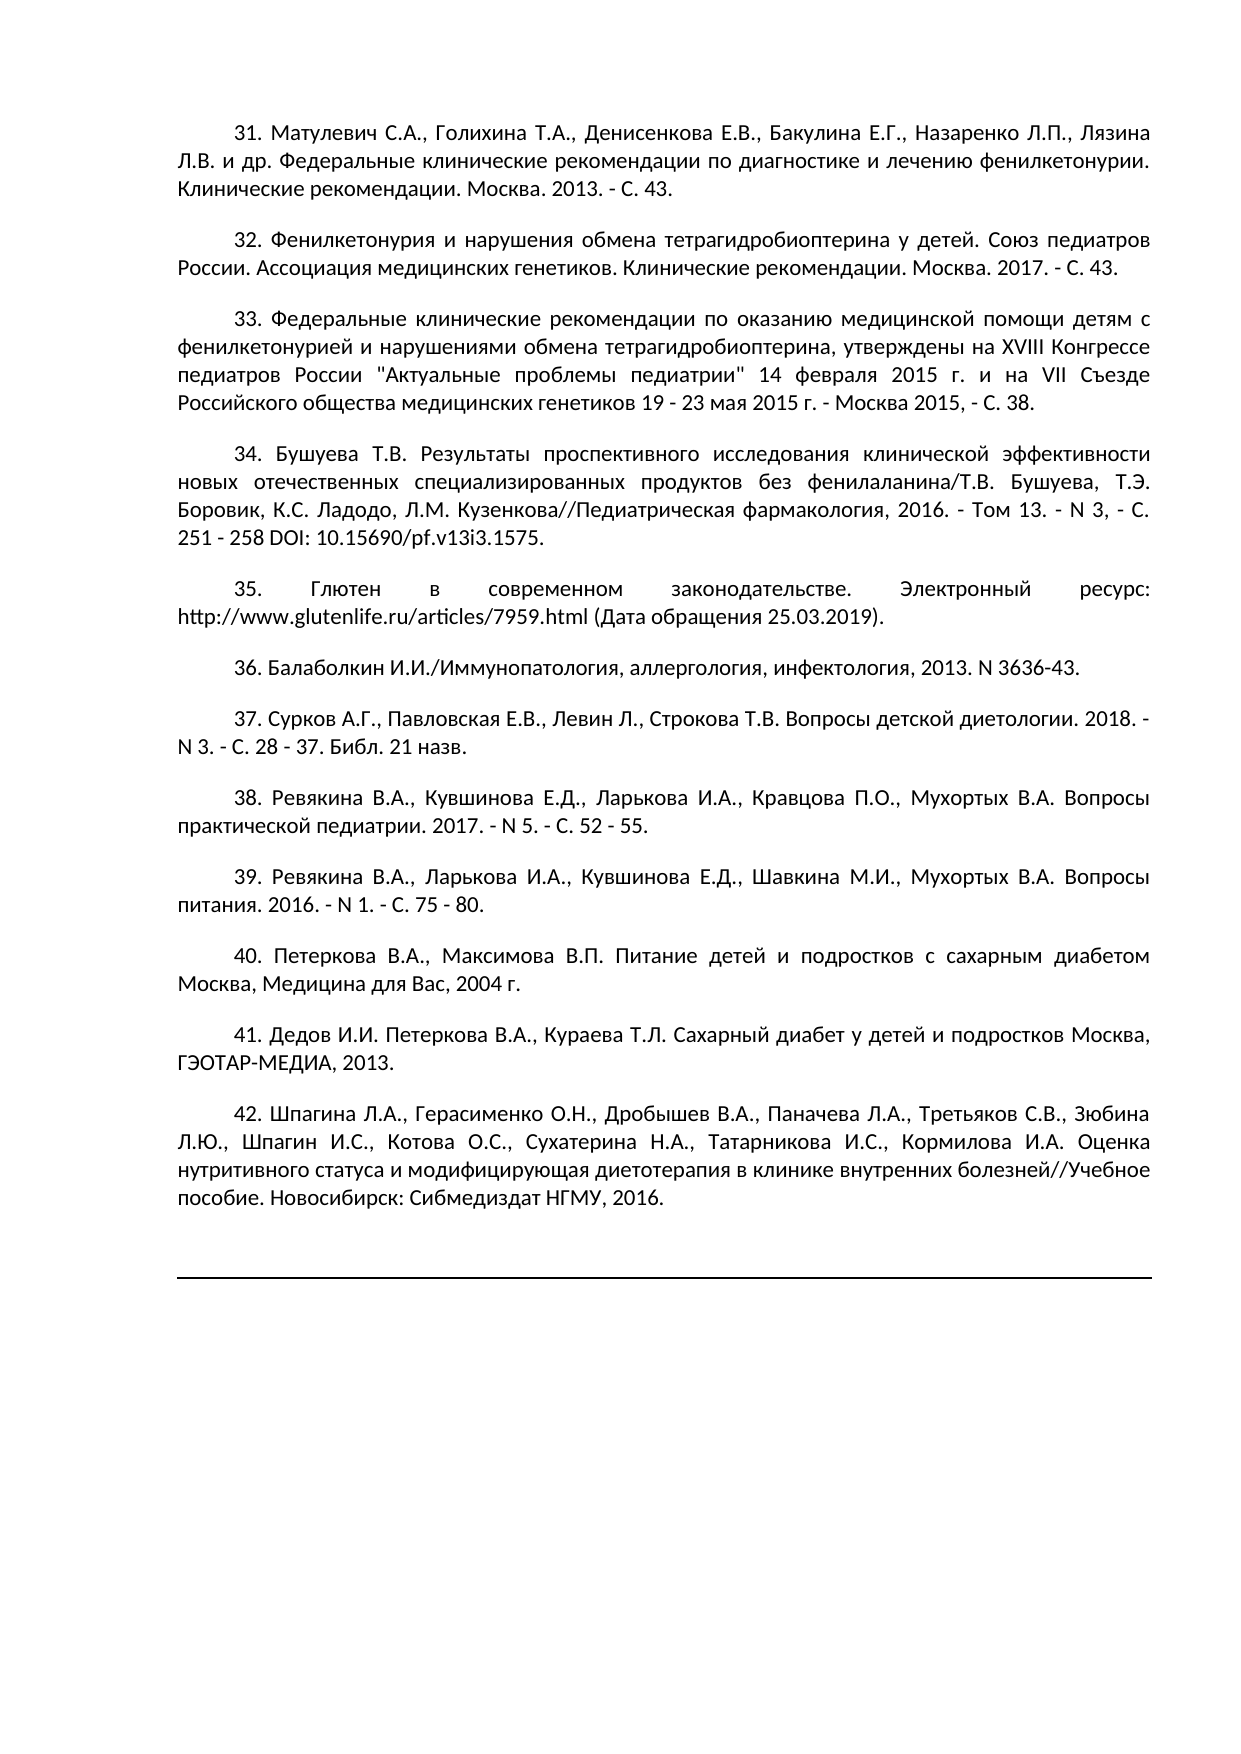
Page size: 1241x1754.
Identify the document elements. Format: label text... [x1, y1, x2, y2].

text 35. Глютен в современном законодательстве. Электронный ресурс: http://www.glutenlife.ru/articles/7959.html (Дата обращения 25.03.2019). [177, 574, 1152, 630]
text 38. Ревякина В.А., Кувшинова Е.Д., Ларькова И.А., Кравцова П.О., Мухортых В.А. Вопросы практической педиатрии. 2017. - N 5. - С. 52 - 55. [177, 783, 1152, 839]
text 39. Ревякина В.А., Ларькова И.А., Кувшинова Е.Д., Шавкина М.И., Мухортых В.А. Вопросы питания. 2016. - N 1. - С. 75 - 80. [177, 862, 1152, 918]
text 33. Федеральные клинические рекомендации по оказанию медицинской помощи детям с фенилкетонурией и нарушениями обмена тетрагидробиоптерина, утверждены на XVIII Конгрессе педиатров России "Актуальные проблемы педиатрии" 14 февраля 2015 г. и на VII Съезде Российского общества медицинских генетиков 19 - 23 мая 2015 г. - Москва 2015, - С. 38. [177, 304, 1152, 416]
text 37. Сурков А.Г., Павловская Е.В., Левин Л., Строкова Т.В. Вопросы детской диетологии. 2018. - N 3. - С. 28 - 37. Библ. 21 назв. [177, 704, 1152, 760]
text 41. Дедов И.И. Петеркова В.А., Кураева Т.Л. Сахарный диабет у детей и подростков Москва, ГЭОТАР-МЕДИА, 2013. [177, 1020, 1152, 1076]
text 32. Фенилкетонурия и нарушения обмена тетрагидробиоптерина у детей. Союз педиатров России. Ассоциация медицинских генетиков. Клинические рекомендации. Москва. 2017. - С. 43. [177, 225, 1152, 281]
text 36. Балаболкин И.И./Иммунопатология, аллергология, инфектология, 2013. N 3636-43. [177, 653, 1152, 681]
text 42. Шпагина Л.А., Герасименко О.Н., Дробышев В.А., Паначева Л.А., Третьяков С.В., Зюбина Л.Ю., Шпагин И.С., Котова О.С., Сухатерина Н.А., Татарникова И.С., Кормилова И.А. Оценка нутритивного статуса и модифицирующая диетотерапия в клинике внутренних болезней//Учебное пособие. Новосибирск: Сибмедиздат НГМУ, 2016. [177, 1099, 1152, 1211]
text 40. Петеркова В.А., Максимова В.П. Питание детей и подростков с сахарным диабетом Москва, Медицина для Вас, 2004 г. [177, 941, 1152, 997]
text 34. Бушуева Т.В. Результаты проспективного исследования клинической эффективности новых отечественных специализированных продуктов без фенилаланина/Т.В. Бушуева, Т.Э. Боровик, К.С. Ладодо, Л.М. Кузенкова//Педиатрическая фармакология, 2016. - Том 13. - N 3, - С. 251 - 258 DOI: 10.15690/pf.v13i3.1575. [177, 439, 1152, 551]
text 31. Матулевич С.А., Голихина Т.А., Денисенкова Е.В., Бакулина Е.Г., Назаренко Л.П., Лязина Л.В. и др. Федеральные клинические рекомендации по диагностике и лечению фенилкетонурии. Клинические рекомендации. Москва. 2013. - С. 43. [177, 118, 1152, 202]
